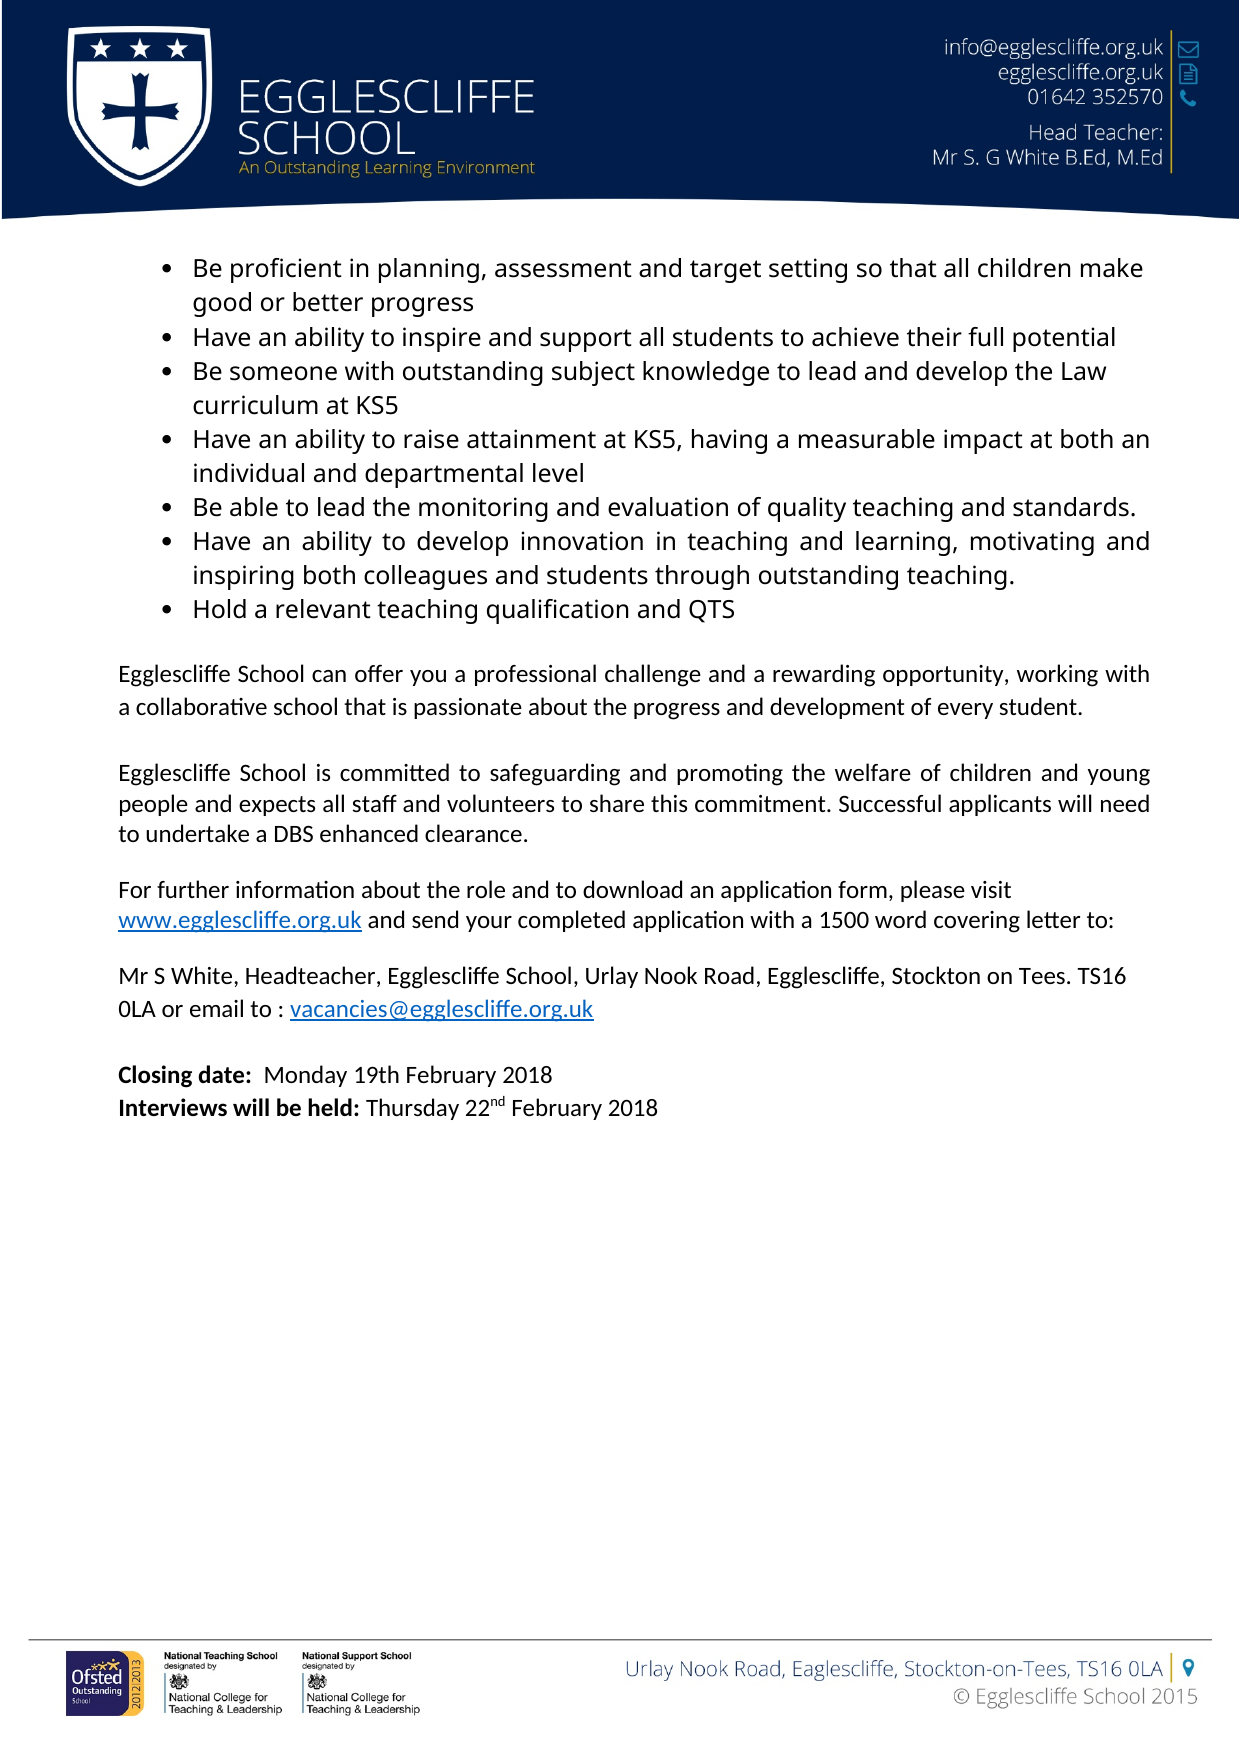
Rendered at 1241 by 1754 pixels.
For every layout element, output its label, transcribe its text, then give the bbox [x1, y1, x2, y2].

list Be someone with outstanding subject knowledge to lead and develop the Law curriculum at KS5 [162, 353, 1152, 421]
list Hold a relevant teaching qualification and QTS [162, 592, 1152, 626]
text Egglescliffe School can offer you a professional challenge and a rewarding opportunity, working with a collaborative school that is passionate about the progress and development of every student. [118, 659, 1152, 722]
list Be able to lead the monitoring and evaluation of quality teaching and standards. [162, 489, 1152, 523]
list Be proficient in planning, assessment and target setting so that all children make good or better progress [162, 251, 1152, 319]
text Egglescliffe School is committed to safeguarding and promoting the welfare of children and young people and expects all staff and volunteers to share this commitment. Successful applicants will need to undertake a DBS enhanced clearance. [118, 757, 1152, 849]
text Mr S White, Headteacher, Egglescliffe School, Urlay Nook Road, Egglescliffe, Stockton on Tees. TS16 0LA or email to : vacancies@egglescliffe.org.uk [118, 960, 1152, 1023]
picture [1, 0, 1239, 1743]
list Have an ability to inspire and support all students to achieve their full potential [162, 319, 1152, 353]
text Interviews will be held: Thursday 22nd February 2018 [118, 1092, 1152, 1122]
text Closing date: Monday 19th February 2018 [118, 1059, 1152, 1089]
list Have an ability to raise attainment at KS5, having a measurable impact at both an individual and departmental level [162, 421, 1152, 489]
list Have an ability to develop innovation in teaching and learning, motivating and inspiring both colleagues and students through outstanding teaching. [162, 523, 1152, 592]
text For further information about the role and to download an application form, please visit www.egglescliffe.org.uk and send your completed application with a 1500 word covering letter to: [118, 874, 1152, 935]
